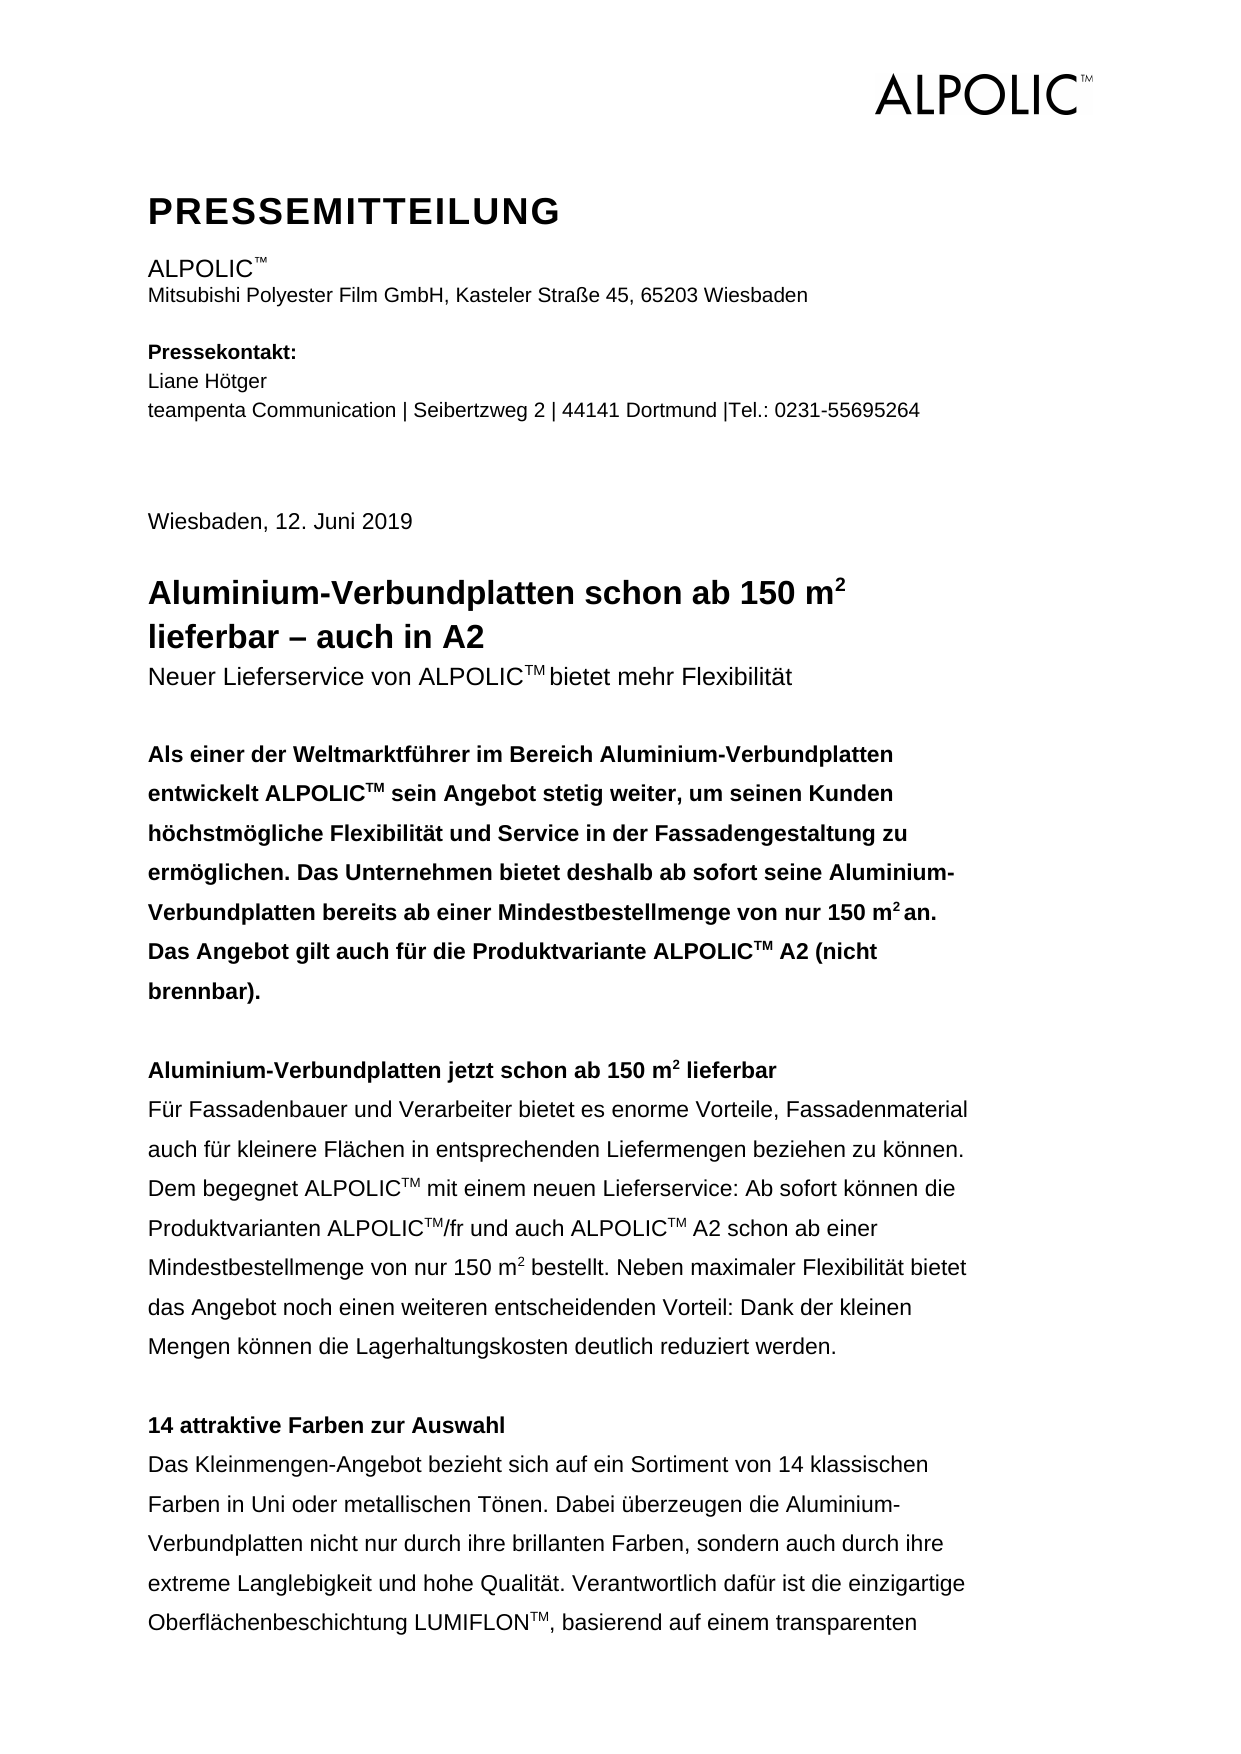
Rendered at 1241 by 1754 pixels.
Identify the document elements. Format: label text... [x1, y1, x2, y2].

text Als einer der Weltmarktführer im Bereich Aluminium-Verbundplatten entwickelt ALPOLICTM sein Angebot stetig weiter, um seinen Kunden höchstmögliche Flexibilität und Service in der Fassadengestaltung zu ermöglichen. Das Unternehmen bietet deshalb ab sofort seine Aluminium-Verbundplatten bereits ab einer Mindestbestellmenge von nur 150 m2 an. Das Angebot gilt auch für die Produktvariante ALPOLICTM A2 (nicht brennbar). [148, 741, 974, 1004]
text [148, 1451, 974, 1636]
text Mitsubishi Polyester Film GmbH, Kasteler Straße 45, 65203 Wiesbaden [148, 282, 886, 306]
text Pressekontakt: [148, 311, 886, 364]
picture [875, 73, 1093, 115]
text ALPOLIC™ [148, 254, 974, 282]
text 14 attraktive Farben zur Auswahl [148, 1412, 974, 1438]
text Aluminium-Verbundplatten jetzt schon ab 150 m2 lieferbar [148, 1057, 974, 1083]
text PRESSEMITTEILUNG [148, 189, 857, 232]
text teampenta Communication | Seibertzweg 2 | 44141 Dortmund |Tel.: 0231-55695264 [148, 397, 946, 421]
text Für Fassadenbauer und Verarbeiter bietet es enorme Vorteile, Fassadenmaterial auch für kleinere Flächen in entsprechenden Liefermengen beziehen zu können. Dem begegnet ALPOLICTM mit einem neuen Lieferservice: Ab sofort können die Produktvarianten ALPOLICTM/fr und auch ALPOLICTM A2 schon ab einer Mindestbestellmenge von nur 150 m2 bestellt. Neben maximaler Flexibilität bietet das Angebot noch einen weiteren entscheidenden Vorteil: Dank der kleinen Mengen können die Lagerhaltungskosten deutlich reduziert werden. [148, 1096, 974, 1359]
text Neuer Lieferservice von ALPOLICTM bietet mehr Flexibilität [148, 662, 974, 691]
text Liane Hötger [148, 369, 930, 393]
text Wiesbaden, 12. Juni 2019 [148, 508, 974, 534]
text Aluminium-Verbundplatten schon ab 150 m2 lieferbar – auch in A2 [148, 573, 974, 656]
